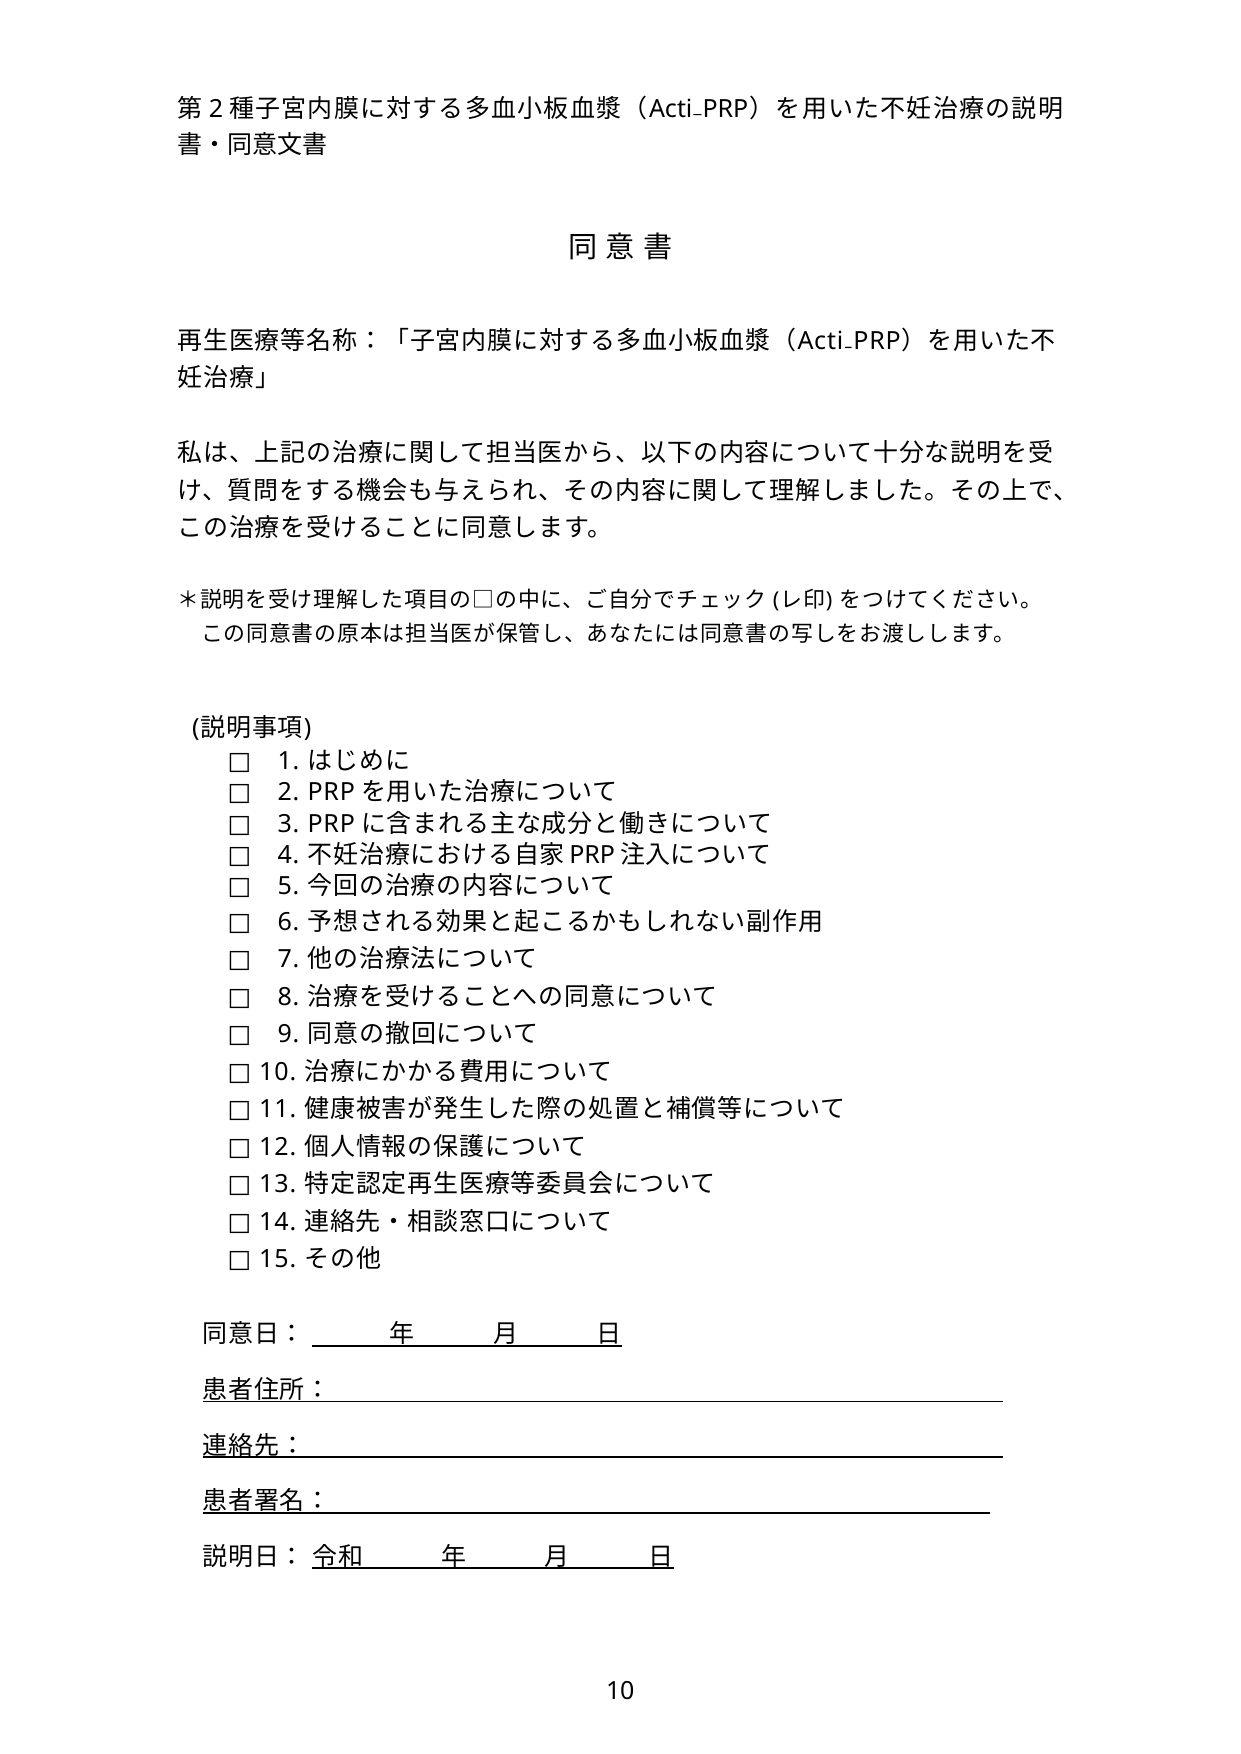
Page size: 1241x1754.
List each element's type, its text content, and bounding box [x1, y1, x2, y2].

text 説明日： 令和 年 月 日 [202, 1536, 1063, 1573]
text □ 2. PRPを用いた治療について [227, 776, 1063, 807]
text □ 6. 予想される効果と起こるかもしれない副作用 [227, 901, 1063, 938]
text (説明事項) [177, 707, 1063, 744]
text □ 5. 今回の治療の内容について [227, 869, 1063, 901]
text □ 12. 個人情報の保護について [227, 1126, 1063, 1163]
text □ 1. はじめに [227, 744, 1063, 776]
text 同 意 書 [177, 207, 1063, 282]
text □ 4. 不妊治療における自家PRP注入について [227, 838, 1063, 869]
text 患者住所： [202, 1369, 1063, 1406]
text □ 14. 連絡先・相談窓口について [227, 1201, 1063, 1238]
text 再生医療等名称：「子宮内膜に対する多血小板血漿（Acti₋PRP）を用いた不妊治療」 [177, 319, 1063, 394]
text □ 11. 健康被害が発生した際の処置と補償等について [227, 1088, 1063, 1126]
text 私は、上記の治療に関して担当医から、以下の内容について十分な説明を受け、質問をする機会も与えられ、その内容に関して理解しました。その上で、この治療を受けることに同意します。 [177, 432, 1063, 544]
text 連絡先： [202, 1424, 1063, 1462]
text この同意書の原本は担当医が保管し、あなたには同意書の写しをお渡しします。 [177, 613, 1063, 651]
text □ 9. 同意の撤回について [227, 1013, 1063, 1051]
text □ 10. 治療にかかる費用について [227, 1051, 1063, 1088]
text ＊説明を受け理解した項目の□の中に、ご自分でチェック (レ印) をつけてください。 [177, 582, 1063, 613]
text □ 7. 他の治療法について [227, 938, 1063, 976]
text □ 3. PRPに含まれる主な成分と働きについて [227, 807, 1063, 838]
text □ 13. 特定認定再生医療等委員会について [227, 1163, 1063, 1201]
text 同意日： 年 月 日 [202, 1313, 1063, 1351]
text □ 8. 治療を受けることへの同意について [227, 976, 1063, 1013]
text □ 15. その他 [227, 1238, 1063, 1276]
text 患者署名： [202, 1480, 1063, 1518]
